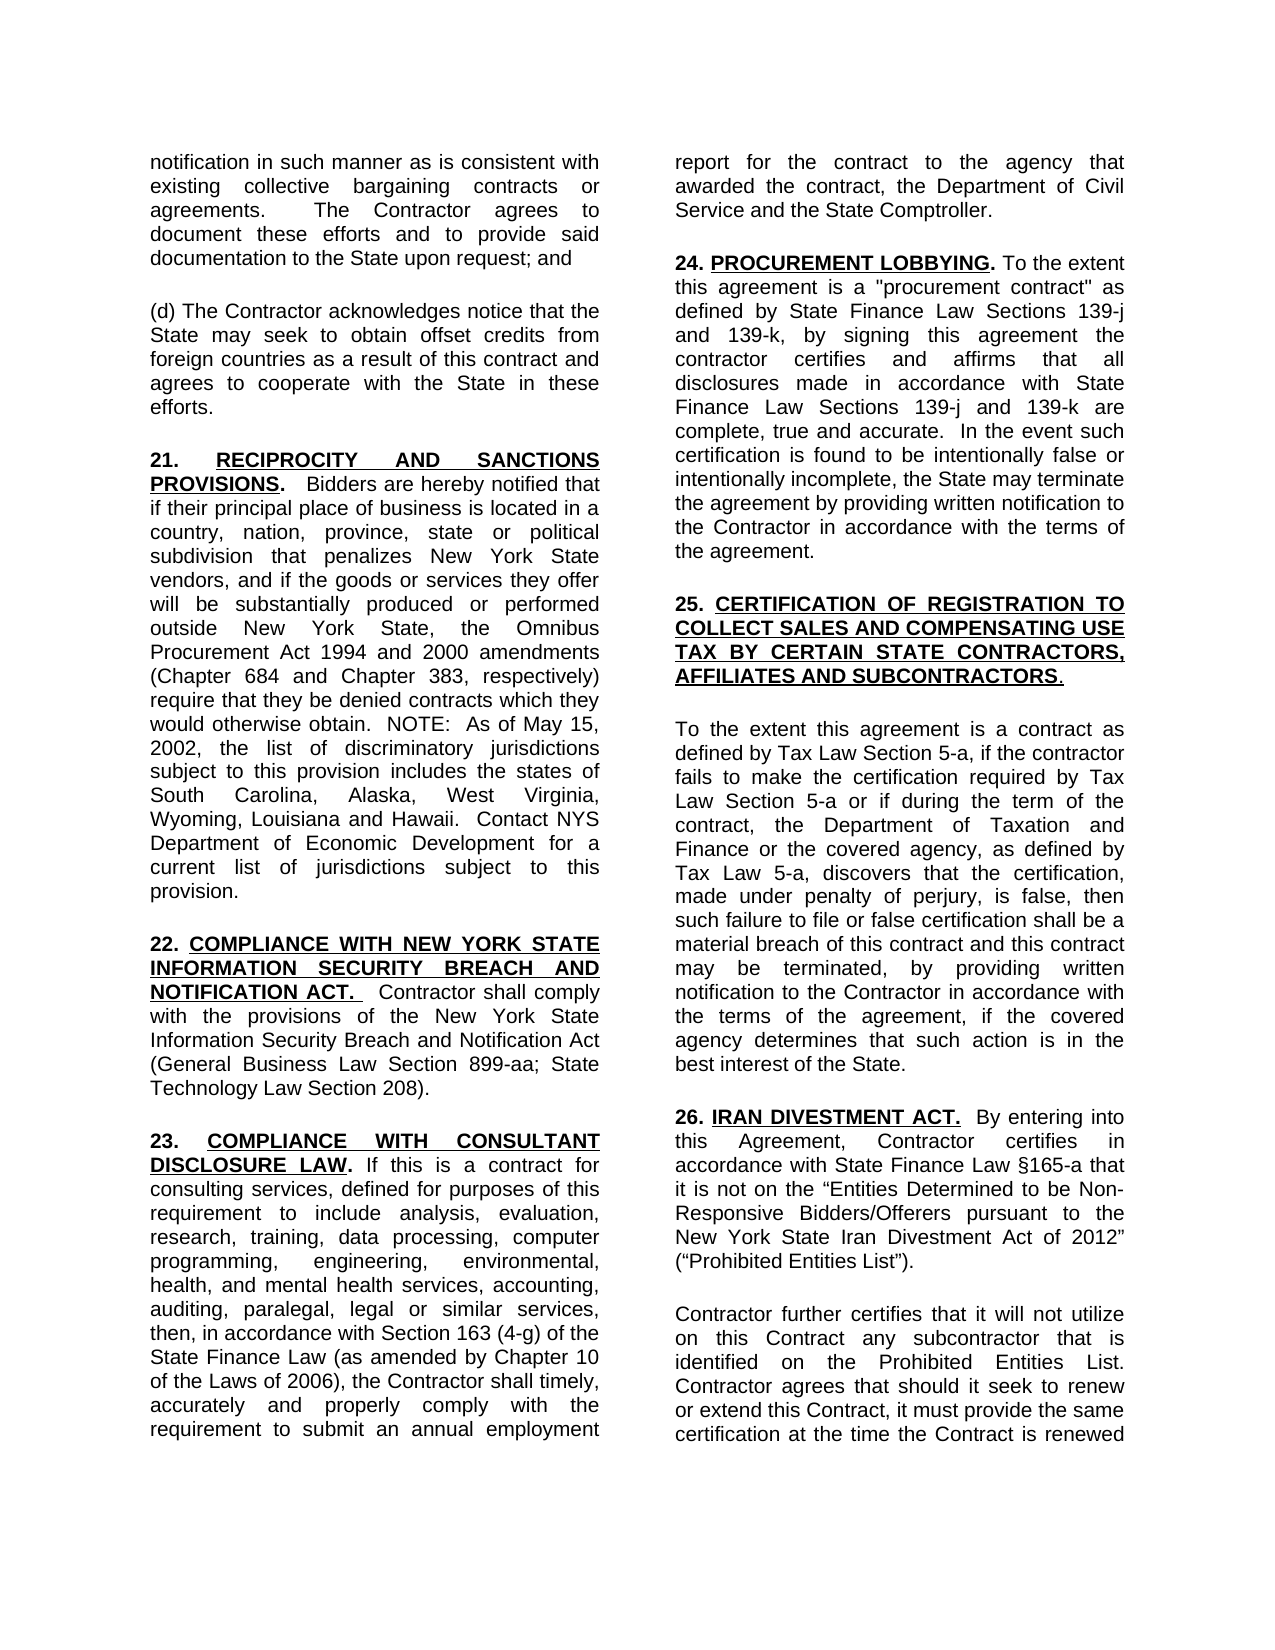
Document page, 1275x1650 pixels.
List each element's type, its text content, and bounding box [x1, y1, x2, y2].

text (d) The Contractor acknowledges notice that the State may seek to obtain offset credits from foreign countries as a result of this contract and agrees to cooperate with the State in these efforts. [150, 299, 600, 419]
text 26. IRAN DIVESTMENT ACT. By entering into this Agreement, Contractor certifies in accordance with State Finance Law §165-a that it is not on the “Entities Determined to be Non-Responsive Bidders/Offerers pursuant to the New York State Iran Divestment Act of 2012” (“Prohibited Entities List”). [675, 1105, 1125, 1273]
text 25. CERTIFICATION OF REGISTRATION TO COLLECT SALES AND COMPENSATING USE TAX BY CERTAIN STATE CONTRACTORS, AFFILIATES AND SUBCONTRACTORS. [675, 592, 1125, 637]
text 24. PROCUREMENT LOBBYING. To the extent this agreement is a "procurement contract" as defined by State Finance Law Sections 139-j and 139-k, by signing this agreement the contractor certifies and affirms that all disclosures made in accordance with State Finance Law Sections 139-j and 139-k are complete, true and accurate. In the event such certification is found to be intentionally false or intentionally incomplete, the State may terminate the agreement by providing written notification to the Contractor in accordance with the terms of the agreement. [675, 251, 1125, 562]
text 22. COMPLIANCE WITH NEW YORK STATE INFORMATION SECURITY BREACH AND NOTIFICATION ACT. Contractor shall comply with the provisions of the New York State Information Security Breach and Notification Act (General Business Law Section 899-aa; State Technology Law Section 208). [150, 932, 600, 977]
text To the extent this agreement is a contract as defined by Tax Law Section 5-a, if the contractor fails to make the certification required by Tax Law Section 5-a or if during the term of the contract, the Department of Taxation and Finance or the covered agency, as defined by Tax Law 5-a, discovers that the certification, made under penalty of perjury, is false, then such failure to file or false certification shall be a material breach of this contract and this contract may be terminated, by providing written notification to the Contractor in accordance with the terms of the agreement, if the covered agency determines that such action is in the best interest of the State. [675, 717, 1125, 1076]
text 25. CERTIFICATION OF REGISTRATION TO COLLECT SALES AND COMPENSATING USE TAX BY CERTAIN STATE CONTRACTORS, AFFILIATES AND SUBCONTRACTORS. [675, 662, 1125, 687]
text 21. RECIPROCITY AND SANCTIONS PROVISIONS. Bidders are hereby notified that if their principal place of business is located in a country, nation, province, state or political subdivision that penalizes New York State vendors, and if the goods or services they offer will be substantially produced or performed outside New York State, the Omnibus Procurement Act 1994 and 2000 amendments (Chapter 684 and Chapter 383, respectively) require that they be denied contracts which they would otherwise obtain. NOTE: As of May 15, 2002, the list of discriminatory jurisdictions subject to this provision includes the states of South Carolina, Alaska, West Virginia, Wyoming, Louisiana and Hawaii. Contact NYS Department of Economic Development for a current list of jurisdictions subject to this provision. [150, 448, 600, 903]
text 23. COMPLIANCE WITH CONSULTANT DISCLOSURE LAW. If this is a contract for consulting services, defined for purposes of this requirement to include analysis, evaluation, research, training, data processing, computer programming, engineering, environmental, health, and mental health services, accounting, auditing, paralegal, legal or similar services, then, in accordance with Section 163 (4-g) of the State Finance Law (as amended by Chapter 10 of the Laws of 2006), the Contractor shall timely, accurately and properly comply with the requirement to submit an annual employment report for the contract to the agency that awarded the contract, the Department of Civil Service and the State Comptroller. [150, 1129, 600, 1441]
text 25. CERTIFICATION OF REGISTRATION TO COLLECT SALES AND COMPENSATING USE TAX BY CERTAIN STATE CONTRACTORS, AFFILIATES AND SUBCONTRACTORS. [675, 638, 1125, 661]
text 22. COMPLIANCE WITH NEW YORK STATE INFORMATION SECURITY BREACH AND NOTIFICATION ACT. Contractor shall comply with the provisions of the New York State Information Security Breach and Notification Act (General Business Law Section 899-aa; State Technology Law Section 208). [150, 978, 600, 1100]
